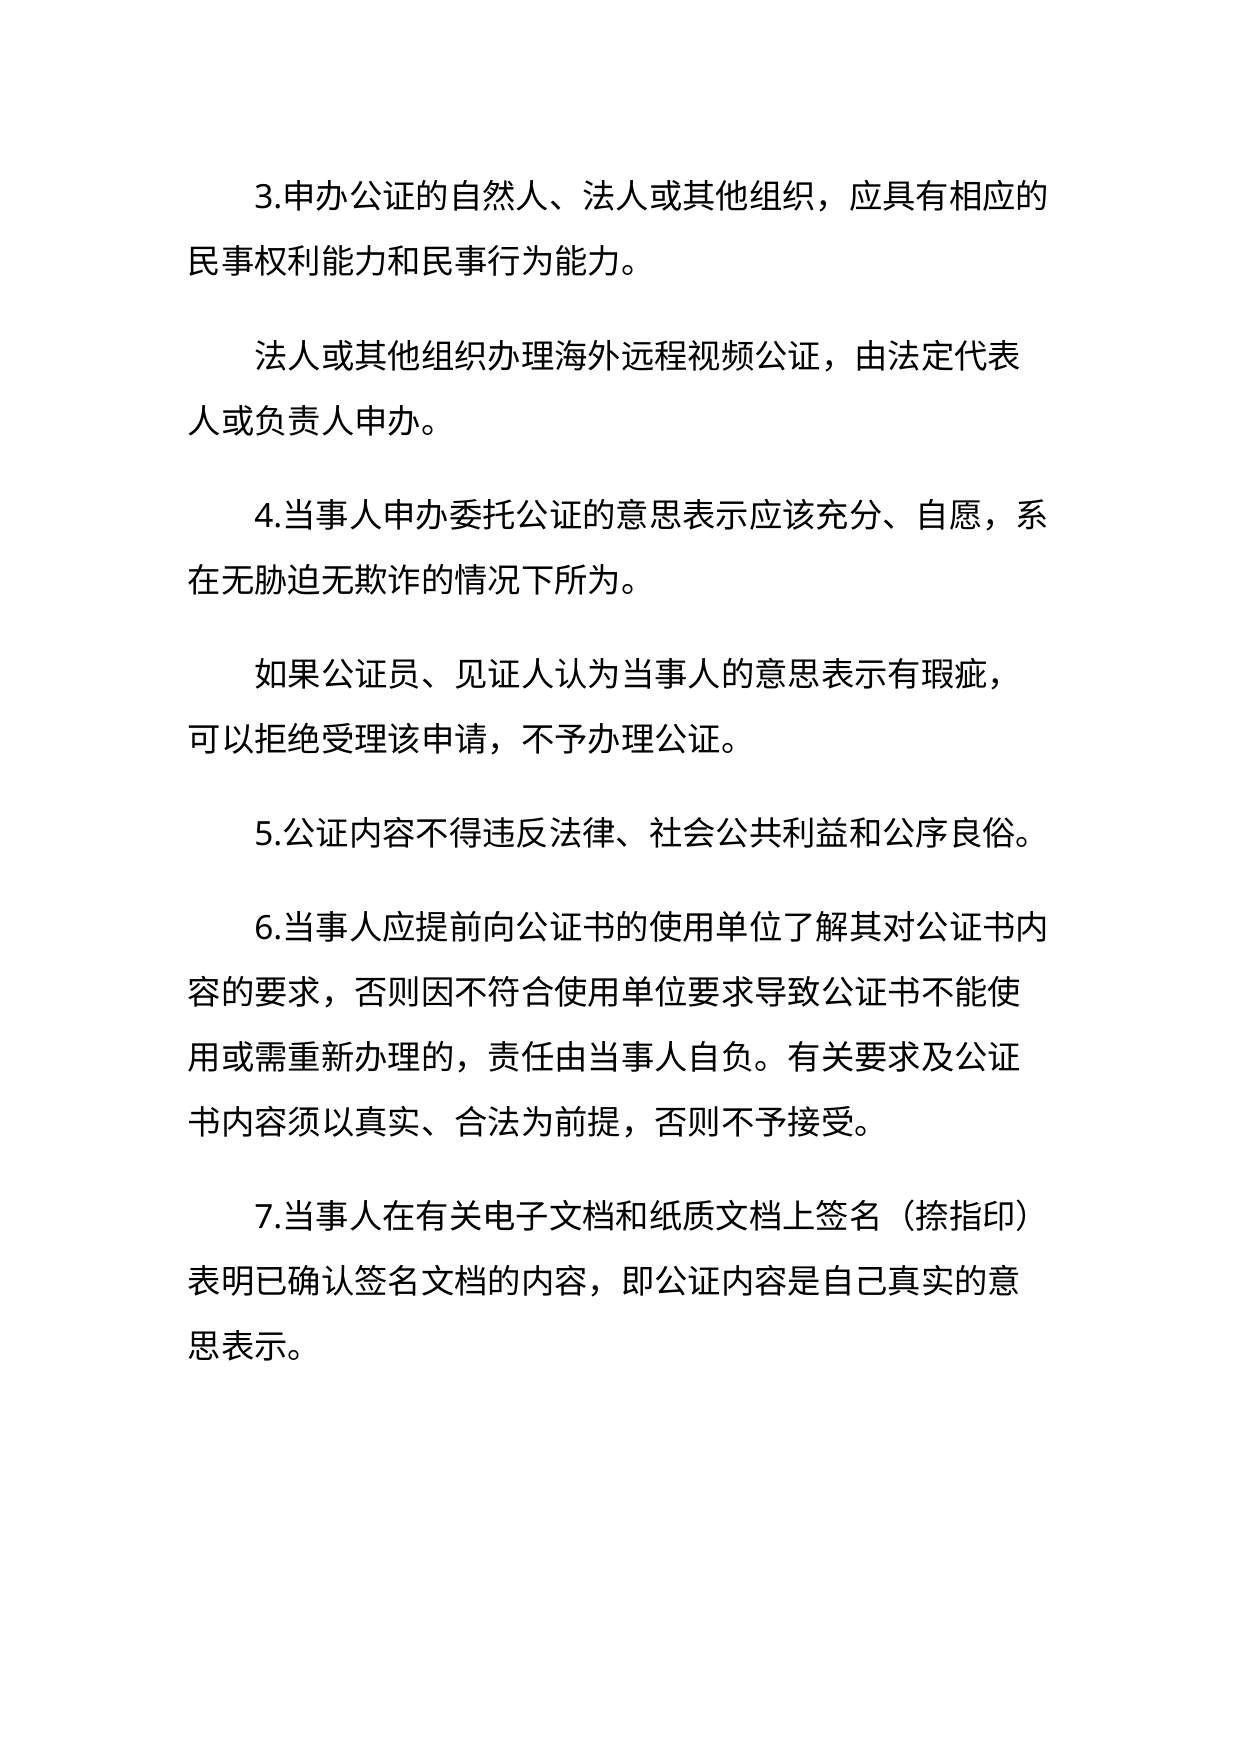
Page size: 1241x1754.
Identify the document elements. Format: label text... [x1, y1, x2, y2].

text 法人或其他组织办理海外远程视频公证，由法定代表人或负责人申办。 [187, 321, 1053, 451]
text 6.当事人应提前向公证书的使用单位了解其对公证书内容的要求，否则因不符合使用单位要求导致公证书不能使用或需重新办理的，责任由当事人自负。有关要求及公证书内容须以真实、合法为前提，否则不予接受。 [187, 893, 1053, 1153]
text 如果公证员、见证人认为当事人的意思表示有瑕疵，可以拒绝受理该申请，不予办理公证。 [187, 639, 1053, 769]
text 7.当事人在有关电子文档和纸质文档上签名（捺指印）表明已确认签名文档的内容，即公证内容是自己真实的意思表示。 [187, 1182, 1053, 1377]
text 3.申办公证的自然人、法人或其他组织，应具有相应的民事权利能力和民事行为能力。 [187, 162, 1053, 292]
text 4.当事人申办委托公证的意思表示应该充分、自愿，系在无胁迫无欺诈的情况下所为。 [187, 480, 1053, 610]
text 5.公证内容不得违反法律、社会公共利益和公序良俗。 [187, 799, 1053, 864]
